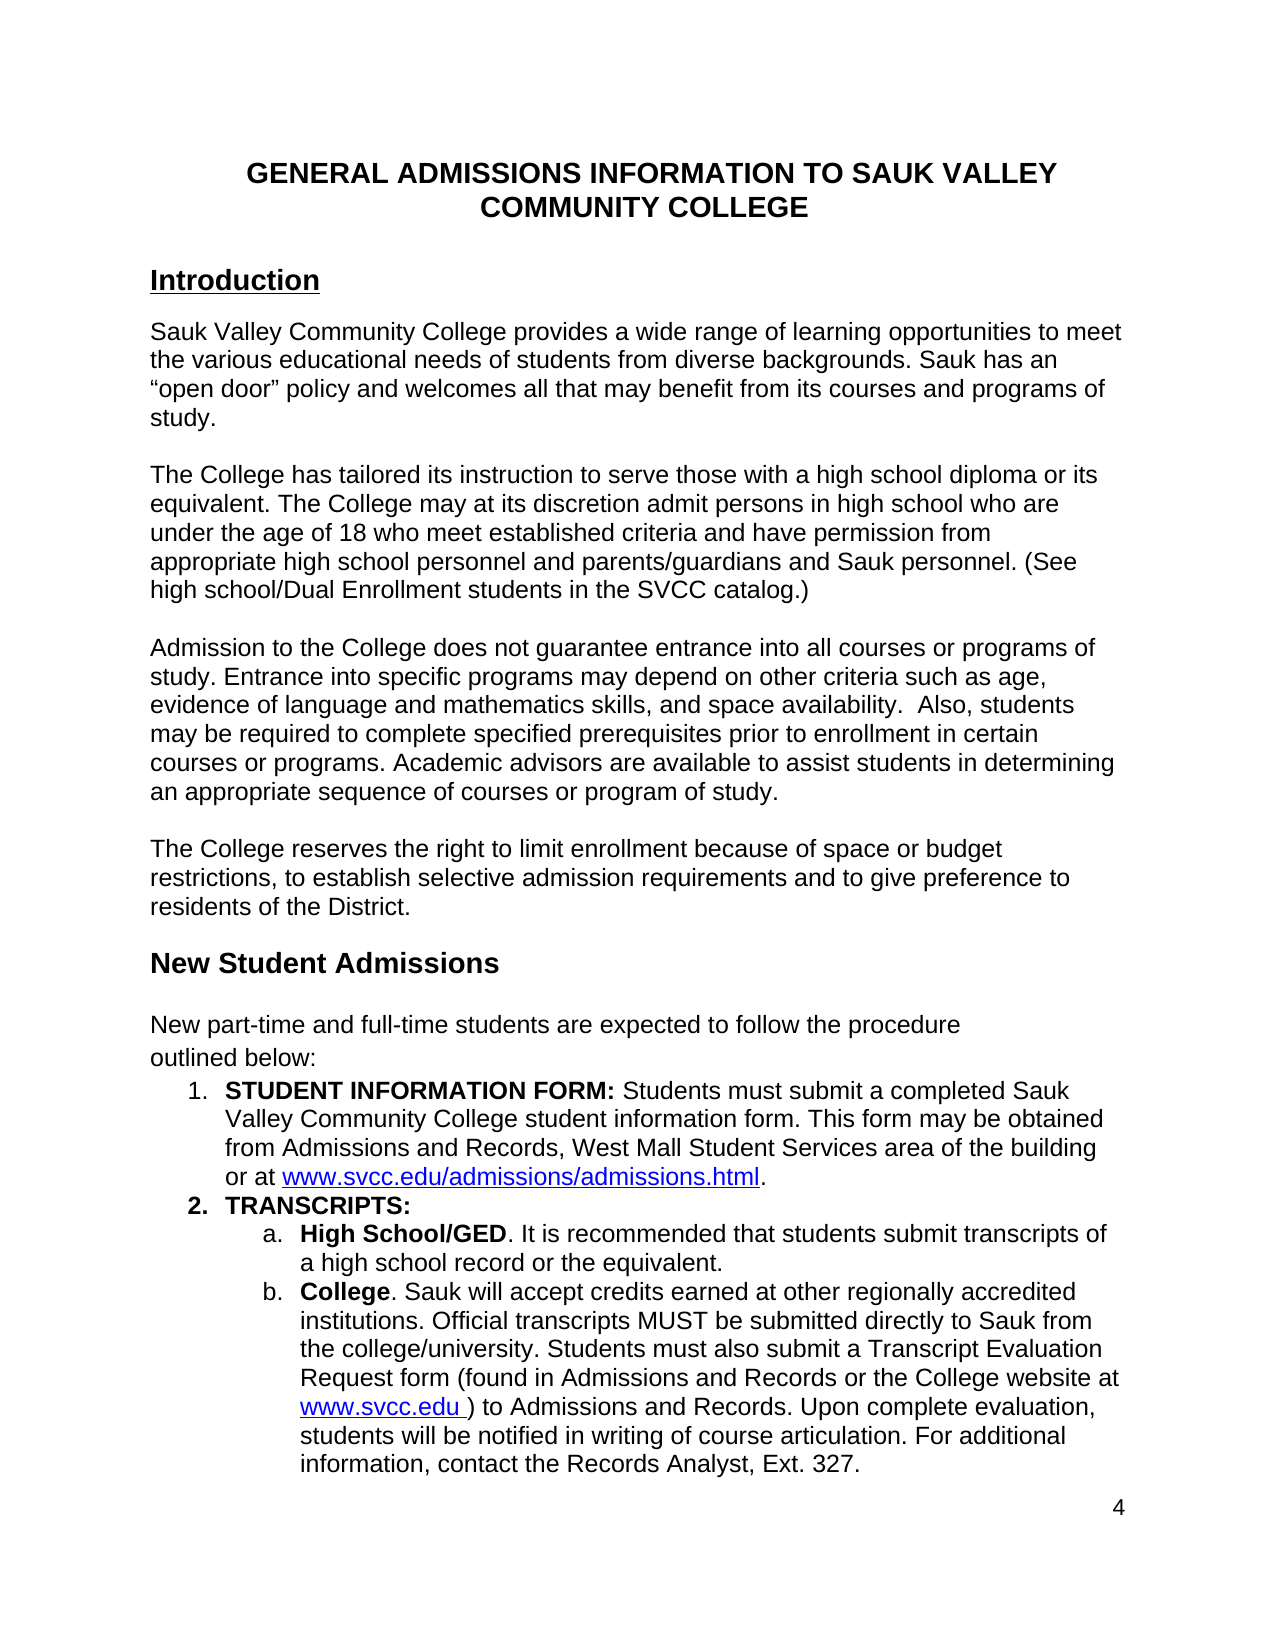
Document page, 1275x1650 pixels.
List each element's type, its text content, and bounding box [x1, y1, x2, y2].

text The College reserves the right to limit enrollment because of space or budget restrictions, to establish selective admission requirements and to give preference to residents of the District. [150, 834, 1125, 920]
text Admission to the College does not guarantee entrance into all courses or programs of study. Entrance into specific programs may depend on other criteria such as age, evidence of language and mathematics skills, and space availability. Also, students may be required to complete specified prerequisites prior to enrollment in certain courses or programs. Academic advisors are available to assist students in determining an appropriate sequence of courses or program of study. [150, 633, 1125, 805]
list STUDENT INFORMATION FORM: Students must submit a completed Sauk Valley Community College student information form. This form may be obtained from Admissions and Records, West Mall Student Services area of the building or at www.svcc.edu/admissions/admissions.html. [187, 1076, 1125, 1191]
text New part-time and full-time students are expected to follow the procedure outlined below: [150, 1010, 1021, 1071]
subtitle New Student Admissions [150, 947, 1125, 980]
text The College has tailored its instruction to serve those with a high school diploma or its equivalent. The College may at its discretion admit persons in high school who are under the age of 18 who meet established criteria and have permission from appropriate high school personnel and parents/guardians and Sauk personnel. (See high school/Dual Enrollment students in the SVCC catalog.) [150, 460, 1125, 604]
list College. Sauk will accept credits earned at other regionally accredited institutions. Official transcripts MUST be submitted directly to Sauk from the college/university. Students must also submit a Transcript Evaluation Request form (found in Admissions and Records or the College website at www.svcc.edu ) to Admissions and Records. Upon complete evaluation, students will be notified in writing of course articulation. For additional information, contact the Records Analyst, Ext. 327. [262, 1277, 1125, 1478]
list High School/GED. It is recommended that students submit transcripts of a high school record or the equivalent. [262, 1219, 1125, 1277]
text Sauk Valley Community College provides a wide range of learning opportunities to meet the various educational needs of students from diverse backgrounds. Sauk has an “open door” policy and welcomes all that may benefit from its courses and programs of study. [150, 316, 1125, 431]
subtitle Introduction [150, 263, 1125, 297]
subtitle GENERAL ADMISSIONS INFORMATION TO SAUK VALLEY COMMUNITY COLLEGE [165, 156, 1123, 223]
list TRANSCRIPTS: [187, 1191, 1125, 1219]
